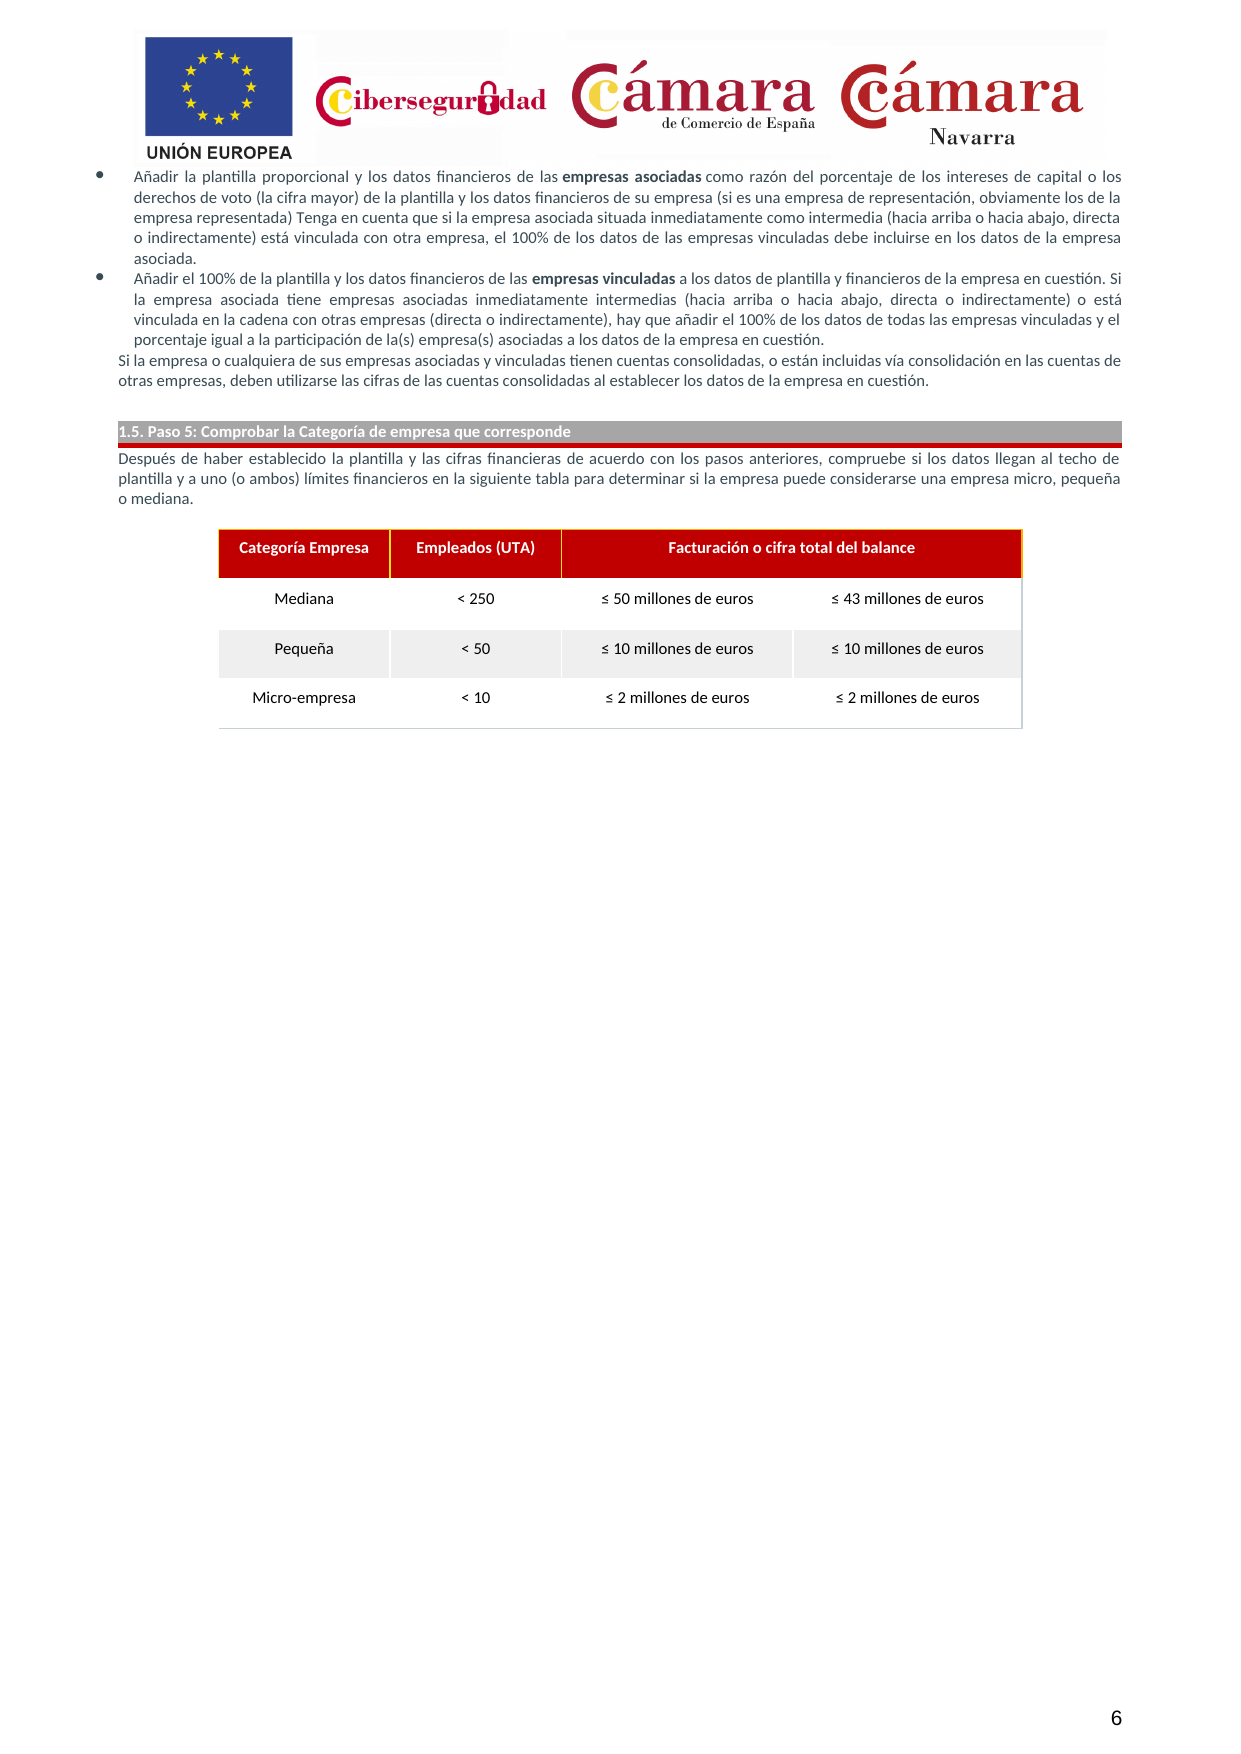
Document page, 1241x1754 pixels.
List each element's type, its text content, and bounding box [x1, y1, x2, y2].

text Si la empresa o cualquiera de sus empresas asociadas y vinculadas tienen cuentas consolidadas, o están incluidas vía consolidación en las cuentas de otras empresas, deben utilizarse las cifras de las cuentas consolidadas al establecer los datos de la empresa en cuestión. [118, 350, 1122, 390]
picture [132, 29, 1108, 167]
table_cell ≤ 10 millones de euros [794, 630, 1021, 678]
table_cell ≤ 10 millones de euros [562, 630, 792, 678]
list Añadir la plantilla proporcional y los datos financieros de las empresas asociadas como razón del porcentaje de los intereses de capital o los derechos de voto (la cifra mayor) de la plantilla y los datos financieros de su empresa (si es una empresa de representación, obviamente los de la empresa representada) Tenga en cuenta que si la empresa asociada situada inmediatamente como intermedia (hacia arriba o hacia abajo, directa o indirectamente) está vinculada con otra empresa, el 100% de los datos de las empresas vinculadas debe incluirse en los datos de la empresa asociada. [96, 166, 1122, 268]
table_cell Mediana [219, 581, 389, 629]
table_cell < 50 [391, 630, 561, 678]
subtitle Paso 5: Comprobar la Categoría de empresa que corresponde [118, 421, 1122, 443]
table_header Empleados (UTA) [391, 530, 561, 578]
table_header Categoría Empresa [219, 530, 389, 578]
table_cell < 10 [391, 680, 561, 728]
table_cell ≤ 2 millones de euros [562, 680, 792, 728]
table_cell Micro-empresa [219, 680, 389, 728]
text Después de haber establecido la plantilla y las cifras financieras de acuerdo con los pasos anteriores, compruebe si los datos llegan al techo de plantilla y a uno (o ambos) límites financieros en la siguiente tabla para determinar si la empresa puede considerarse una empresa micro, pequeña o mediana. [118, 448, 1122, 509]
table_cell < 250 [391, 581, 561, 629]
table_cell ≤ 50 millones de euros [562, 581, 792, 629]
table_cell ≤ 43 millones de euros [794, 581, 1021, 629]
list Añadir el 100% de la plantilla y los datos financieros de las empresas vinculadas a los datos de plantilla y financieros de la empresa en cuestión. Si la empresa asociada tiene empresas asociadas inmediatamente intermedias (hacia arriba o hacia abajo, directa o indirectamente) o está vinculada en la cadena con otras empresas (directa o indirectamente), hay que añadir el 100% de los datos de todas las empresas vinculadas y el porcentaje igual a la participación de la(s) empresa(s) asociadas a los datos de la empresa en cuestión. [96, 268, 1122, 350]
table_cell ≤ 2 millones de euros [794, 680, 1021, 728]
table_cell Pequeña [219, 630, 389, 678]
table_header Facturación o cifra total del balance [562, 530, 1021, 578]
